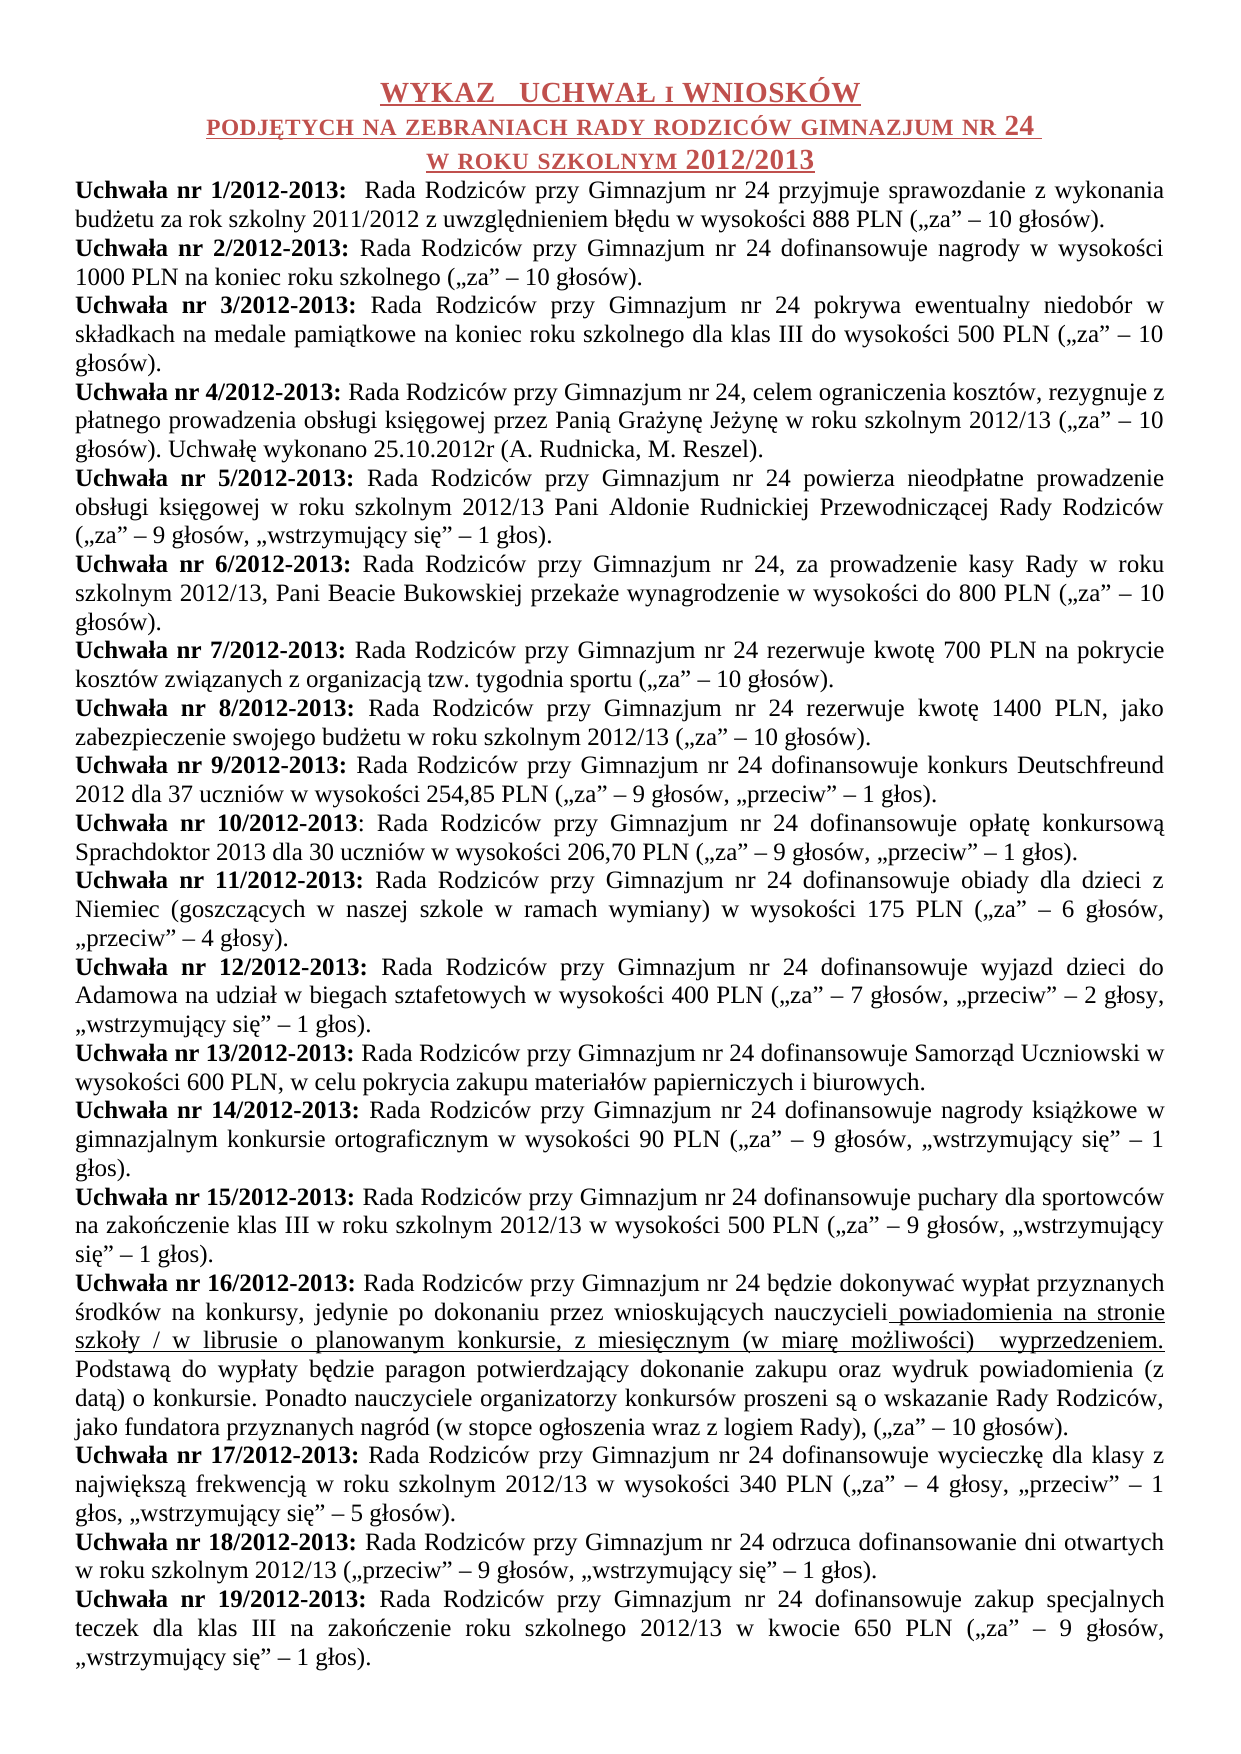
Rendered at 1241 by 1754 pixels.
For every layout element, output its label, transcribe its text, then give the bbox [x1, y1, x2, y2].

text Uchwała nr 12/2012-2013: Rada Rodziców przy Gimnazjum nr 24 dofinansowuje wyjazd dzieci do Adamowa na udział w biegach sztafetowych w wysokości 400 PLN („za” – 7 głosów, „przeciw” – 2 głosy, „wstrzymujący się” – 1 głos). [75, 952, 1165, 1038]
text Uchwała nr 16/2012-2013: Rada Rodziców przy Gimnazjum nr 24 będzie dokonywać wypłat przyznanych środków na konkursy, jedynie po dokonaniu przez wnioskujących nauczycieli powiadomienia na stronie szkoły / w librusie o planowanym konkursie, z miesięcznym (w miarę możliwości) wyprzedzeniem. Podstawą do wypłaty będzie paragon potwierdzający dokonanie zakupu oraz wydruk powiadomienia (z datą) o konkursie. Ponadto nauczyciele organizatorzy konkursów proszeni są o wskazanie Rady Rodziców, jako fundatora przyznanych nagród (w stopce ogłoszenia wraz z logiem Rady), („za” – 10 głosów). [75, 1268, 1165, 1351]
text Uchwała nr 10/2012-2013: Rada Rodziców przy Gimnazjum nr 24 dofinansowuje opłatę konkursową Sprachdoktor 2013 dla 30 uczniów w wysokości 206,70 PLN („za” – 9 głosów, „przeciw” – 1 głos). [75, 808, 1165, 866]
text podjętych na zebraniach rady rodziców gimnazjum nr 24 [75, 108, 1165, 142]
text Uchwała nr 9/2012-2013: Rada Rodziców przy Gimnazjum nr 24 dofinansowuje konkurs Deutschfreund 2012 dla 37 uczniów w wysokości 254,85 PLN („za” – 9 głosów, „przeciw” – 1 głos). [75, 751, 1165, 808]
text Uchwała nr 11/2012-2013: Rada Rodziców przy Gimnazjum nr 24 dofinansowuje obiady dla dzieci z Niemiec (goszczących w naszej szkole w ramach wymiany) w wysokości 175 PLN („za” – 6 głosów, „przeciw” – 4 głosy). [75, 866, 1165, 952]
text Uchwała nr 2/2012-2013: Rada Rodziców przy Gimnazjum nr 24 dofinansowuje nagrody w wysokości 1000 PLN na koniec roku szkolnego („za” – 10 głosów). [75, 233, 1165, 291]
text Uchwała nr 7/2012-2013: Rada Rodziców przy Gimnazjum nr 24 rezerwuje kwotę 700 PLN na pokrycie kosztów związanych z organizacją tzw. tygodnia sportu („za” – 10 głosów). [75, 636, 1165, 693]
text w roku szkolnym 2012/2013 [75, 142, 1165, 176]
text Uchwała nr 3/2012-2013: Rada Rodziców przy Gimnazjum nr 24 pokrywa ewentualny niedobór w składkach na medale pamiątkowe na koniec roku szkolnego dla klas III do wysokości 500 PLN („za” – 10 głosów). [75, 291, 1165, 377]
text Uchwała nr 14/2012-2013: Rada Rodziców przy Gimnazjum nr 24 dofinansowuje nagrody książkowe w gimnazjalnym konkursie ortograficznym w wysokości 90 PLN („za” – 9 głosów, „wstrzymujący się” – 1 głos). [75, 1096, 1165, 1182]
text Uchwała nr 4/2012-2013: Rada Rodziców przy Gimnazjum nr 24, celem ograniczenia kosztów, rezygnuje z płatnego prowadzenia obsługi księgowej przez Panią Grażynę Jeżynę w roku szkolnym 2012/13 („za” – 10 głosów). Uchwałę wykonano 25.10.2012r (A. Rudnicka, M. Reszel). [75, 377, 1165, 463]
text Uchwała nr 13/2012-2013: Rada Rodziców przy Gimnazjum nr 24 dofinansowuje Samorząd Uczniowski w wysokości 600 PLN, w celu pokrycia zakupu materiałów papierniczych i biurowych. [75, 1038, 1165, 1096]
text Uchwała nr 15/2012-2013: Rada Rodziców przy Gimnazjum nr 24 dofinansowuje puchary dla sportowców na zakończenie klas III w roku szkolnym 2012/13 w wysokości 500 PLN („za” – 9 głosów, „wstrzymujący się” – 1 głos). [75, 1182, 1165, 1268]
text Uchwała nr 6/2012-2013: Rada Rodziców przy Gimnazjum nr 24, za prowadzenie kasy Rady w roku szkolnym 2012/13, Pani Beacie Bukowskiej przekaże wynagrodzenie w wysokości do 800 PLN („za” – 10 głosów). [75, 549, 1165, 636]
text Uchwała nr 5/2012-2013: Rada Rodziców przy Gimnazjum nr 24 powierza nieodpłatne prowadzenie obsługi księgowej w roku szkolnym 2012/13 Pani Aldonie Rudnickiej Przewodniczącej Rady Rodziców („za” – 9 głosów, „wstrzymujący się” – 1 głos). [75, 463, 1165, 549]
text Uchwała nr 18/2012-2013: Rada Rodziców przy Gimnazjum nr 24 odrzuca dofinansowanie dni otwartych w roku szkolnym 2012/13 („przeciw” – 9 głosów, „wstrzymujący się” – 1 głos). [75, 1527, 1165, 1584]
text Uchwała nr 17/2012-2013: Rada Rodziców przy Gimnazjum nr 24 dofinansowuje wycieczkę dla klasy z największą frekwencją w roku szkolnym 2012/13 w wysokości 340 PLN („za” – 4 głosy, „przeciw” – 1 głos, „wstrzymujący się” – 5 głosów). [75, 1441, 1165, 1527]
text Uchwała nr 19/2012-2013: Rada Rodziców przy Gimnazjum nr 24 dofinansowuje zakup specjalnych teczek dla klas III na zakończenie roku szkolnego 2012/13 w kwocie 650 PLN („za” – 9 głosów, „wstrzymujący się” – 1 głos). [75, 1584, 1165, 1671]
text Uchwała nr 16/2012-2013: Rada Rodziców przy Gimnazjum nr 24 będzie dokonywać wypłat przyznanych środków na konkursy, jedynie po dokonaniu przez wnioskujących nauczycieli powiadomienia na stronie szkoły / w librusie o planowanym konkursie, z miesięcznym (w miarę możliwości) wyprzedzeniem. Podstawą do wypłaty będzie paragon potwierdzający dokonanie zakupu oraz wydruk powiadomienia (z datą) o konkursie. Ponadto nauczyciele organizatorzy konkursów proszeni są o wskazanie Rady Rodziców, jako fundatora przyznanych nagród (w stopce ogłoszenia wraz z logiem Rady), („za” – 10 głosów). [75, 1352, 1165, 1441]
text Uchwała nr 1/2012-2013: Rada Rodziców przy Gimnazjum nr 24 przyjmuje sprawozdanie z wykonania budżetu za rok szkolny 2011/2012 z uwzględnieniem błędu w wysokości 888 PLN („za” – 10 głosów). [75, 176, 1165, 233]
text WYKAZ UCHWAŁ i WNIOSKÓW [75, 75, 1165, 108]
text Uchwała nr 8/2012-2013: Rada Rodziców przy Gimnazjum nr 24 rezerwuje kwotę 1400 PLN, jako zabezpieczenie swojego budżetu w roku szkolnym 2012/13 („za” – 10 głosów). [75, 693, 1165, 751]
